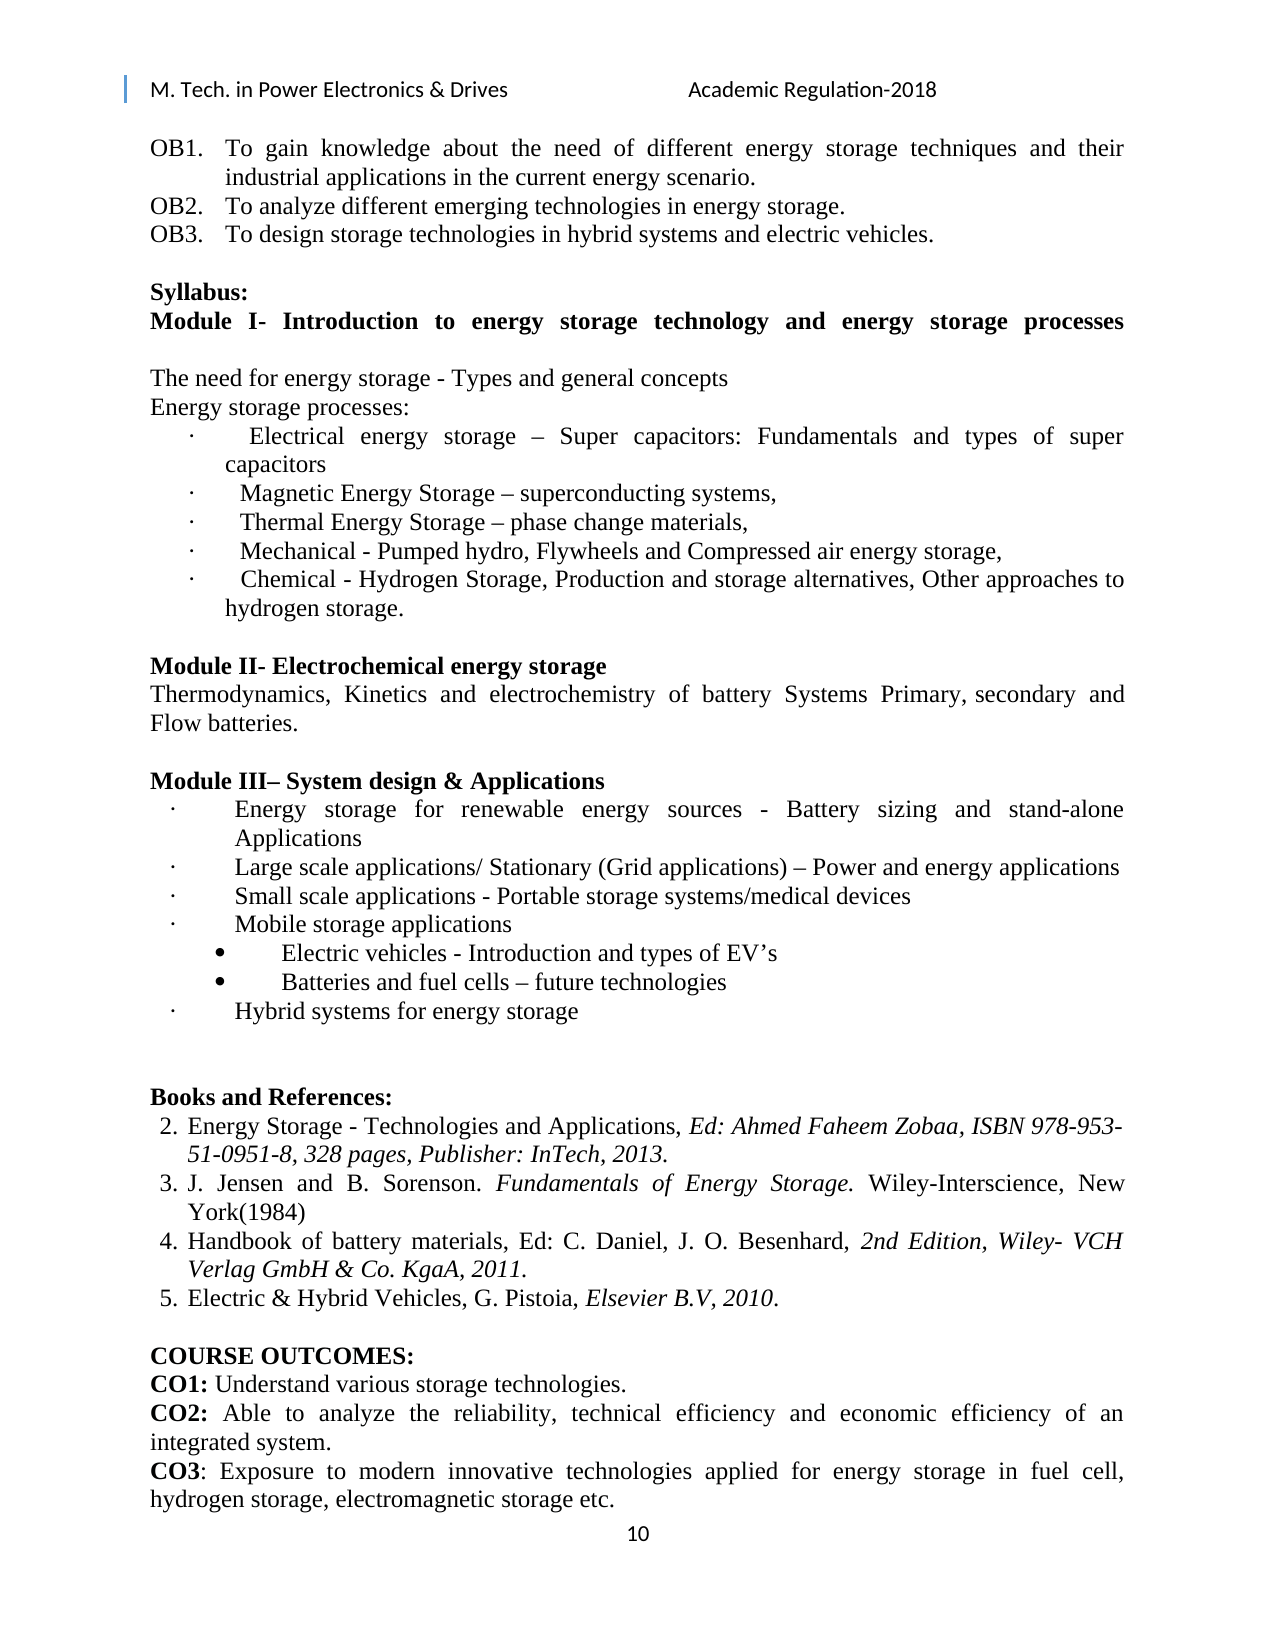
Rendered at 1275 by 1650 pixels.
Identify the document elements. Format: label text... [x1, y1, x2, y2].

text · Mechanical - Pumped hydro, Flywheels and Compressed air energy storage, [187, 536, 1125, 564]
list To design storage technologies in hybrid systems and electric vehicles. [150, 219, 1125, 248]
text Thermodynamics, Kinetics and electrochemistry of battery Systems Primary, secondary and Flow batteries. [150, 679, 1125, 737]
text · Magnetic Energy Storage – superconducting systems, [187, 478, 1125, 507]
list To gain knowledge about the need of different energy storage techniques and their industrial applications in the current energy scenario. [150, 133, 1125, 191]
text · Thermal Energy Storage – phase change materials, [187, 507, 1125, 536]
text Module III– System design & Applications [150, 766, 1125, 794]
text The need for energy storage - Types and general concepts [150, 363, 1125, 392]
list Electric vehicles - Introduction and types of EV’s [216, 938, 1125, 967]
list Mobile storage applications [169, 909, 1125, 938]
list Handbook of battery materials, Ed: C. Daniel, J. O. Besenhard, 2nd Edition, Wiley- VCH Verlag GmbH & Co. KgaA, 2011. [159, 1226, 1125, 1283]
text CO1: Understand various storage technologies. [150, 1369, 1125, 1398]
text COURSE OUTCOMES: [150, 1341, 1125, 1369]
text Module II- Electrochemical energy storage [150, 651, 1125, 679]
text · Electrical energy storage – Super capacitors: Fundamentals and types of super capacitors [187, 421, 1125, 478]
text Books and References: [150, 1082, 1125, 1111]
text Syllabus: [150, 277, 1125, 306]
list Small scale applications - Portable storage systems/medical devices [169, 881, 1125, 909]
list Electric & Hybrid Vehicles, G. Pistoia, Elsevier B.V, 2010. [159, 1283, 1125, 1312]
list Hybrid systems for energy storage [169, 996, 1125, 1024]
list To analyze different emerging technologies in energy storage. [150, 191, 1125, 219]
text Module I- Introduction to energy storage technology and energy storage processes [150, 306, 1125, 363]
text CO3: Exposure to modern innovative technologies applied for energy storage in fuel cell, hydrogen storage, electromagnetic storage etc. [150, 1456, 1125, 1513]
list Batteries and fuel cells – future technologies [216, 967, 1125, 996]
text · Chemical - Hydrogen Storage, Production and storage alternatives, Other approaches to hydrogen storage. [187, 564, 1125, 622]
list Large scale applications/ Stationary (Grid applications) – Power and energy applications [169, 852, 1125, 881]
list Energy storage for renewable energy sources - Battery sizing and stand-alone Applications [169, 794, 1125, 852]
text CO2: Able to analyze the reliability, technical efficiency and economic efficiency of an integrated system. [150, 1398, 1125, 1456]
list Energy Storage - Technologies and Applications, Ed: Ahmed Faheem Zobaa, ISBN 978-953-51-0951-8, 328 pages, Publisher: InTech, 2013. [159, 1111, 1125, 1168]
text Energy storage processes: [150, 392, 1125, 421]
list J. Jensen and B. Sorenson. Fundamentals of Energy Storage. Wiley-Interscience, New York(1984) [159, 1168, 1125, 1226]
